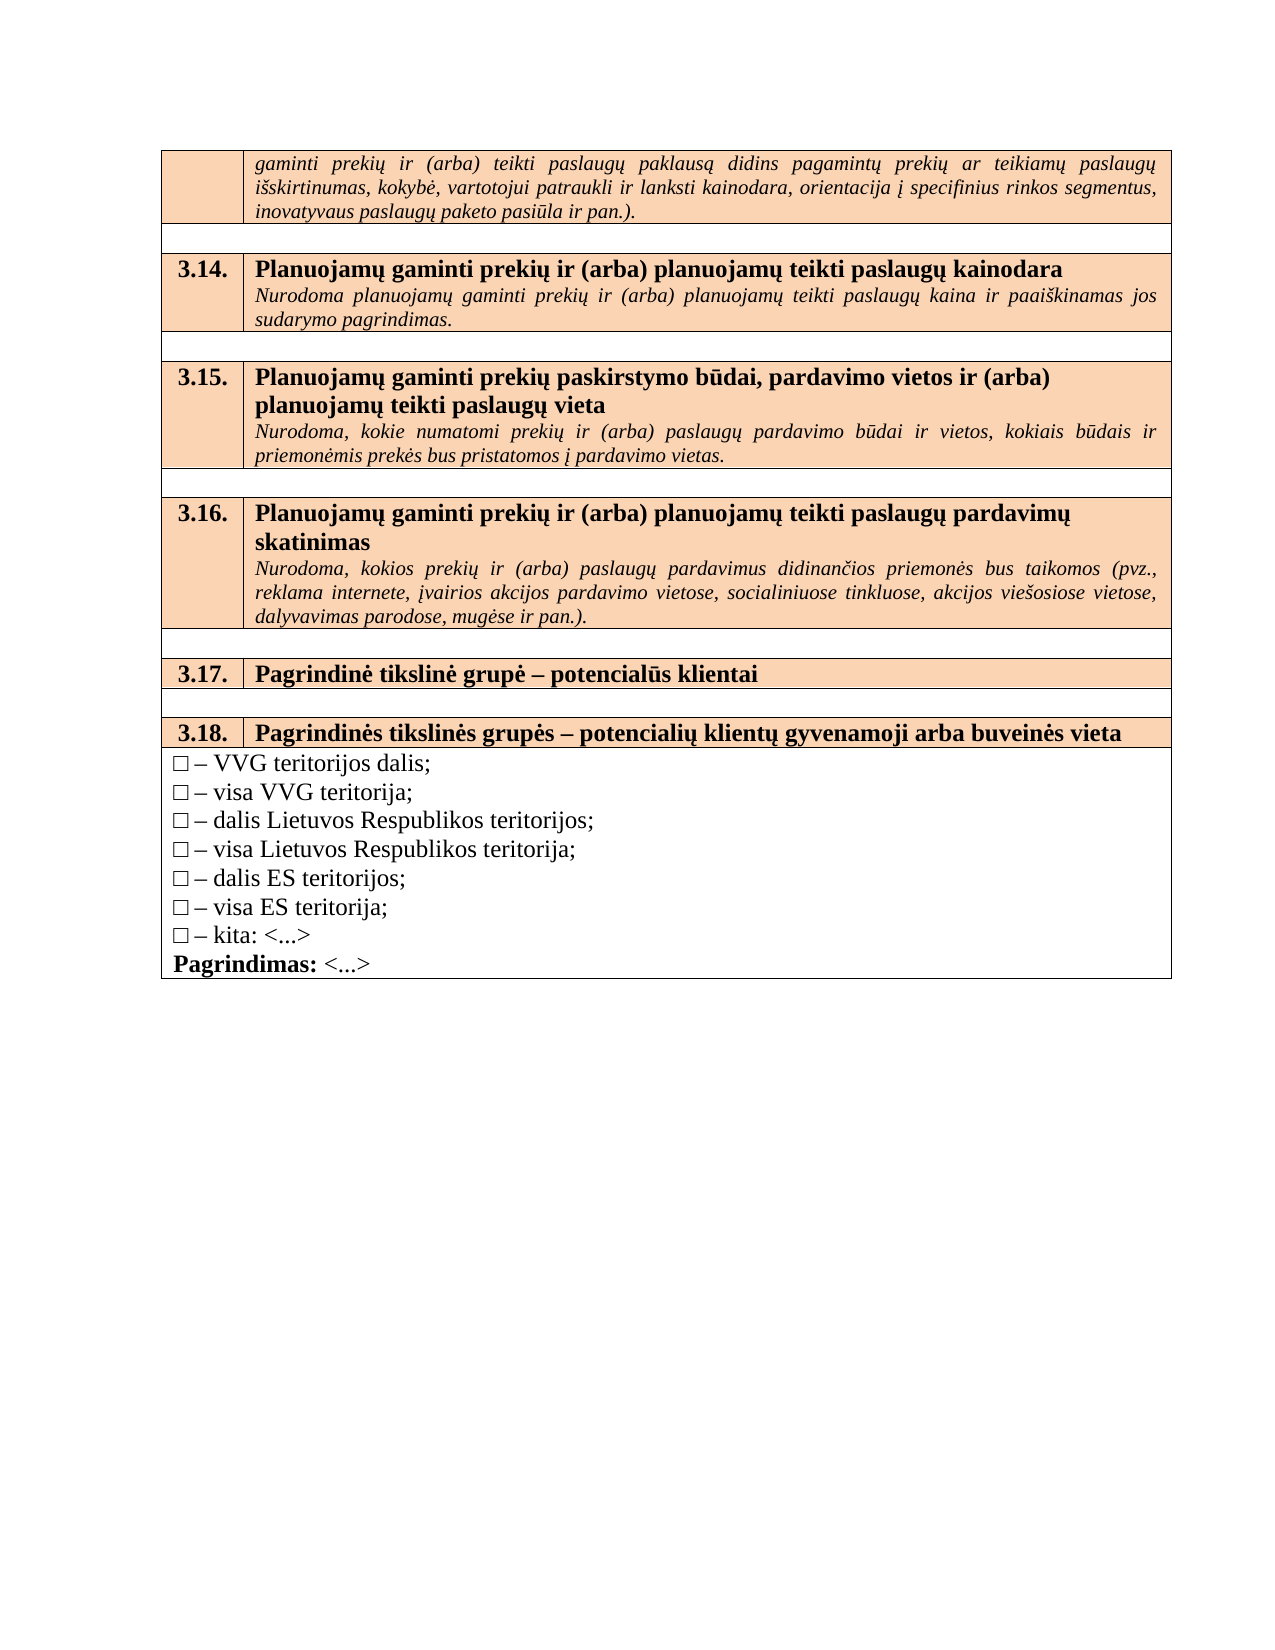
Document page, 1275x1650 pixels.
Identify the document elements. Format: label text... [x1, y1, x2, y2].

table_cell [162, 332, 1171, 361]
table_cell Planuojamų gaminti prekių paskirstymo būdai, pardavimo vietos ir (arba) planuojamų teikti paslaugų vieta Nurodoma, kokie numatomi prekių ir (arba) paslaugų pardavimo būdai ir vietos, kokiais būdais ir priemonėmis prekės bus pristatomos į pardavimo vietas. [244, 362, 1171, 467]
table_cell [162, 629, 1171, 658]
table_cell 3.17. [162, 659, 243, 687]
table_cell Pagrindinės tikslinės grupės – potencialių klientų gyvenamoji arba buveinės vieta [244, 718, 1171, 747]
table_cell [162, 469, 1171, 497]
table_cell Planuojamų gaminti prekių ir (arba) planuojamų teikti paslaugų pardavimų skatinimas Nurodoma, kokios prekių ir (arba) paslaugų pardavimus didinančios priemonės bus taikomos (pvz., reklama internete, įvairios akcijos pardavimo vietose, socialiniuose tinkluose, akcijos viešosiose vietose, dalyvavimas parodose, mugėse ir pan.). [244, 498, 1171, 628]
table_cell 3.15. [162, 362, 243, 467]
table_cell 3.16. [162, 498, 243, 628]
table_cell 3.18. [162, 718, 243, 747]
table_cell Pagrindinė tikslinė grupė – potencialūs klientai [244, 659, 1171, 687]
table_cell 3.13. [162, 151, 243, 223]
table_cell Planuojamų gaminti prekių ir (arba) planuojamų teikti paslaugų kainodara Nurodoma planuojamų gaminti prekių ir (arba) planuojamų teikti paslaugų kaina ir paaiškinamas jos sudarymo pagrindimas. [244, 254, 1171, 331]
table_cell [244, 151, 1171, 223]
table_cell 3.14. [162, 254, 243, 331]
table_cell [162, 224, 1171, 253]
table_cell □ – VVG teritorijos dalis; □ – visa VVG teritorija; □ – dalis Lietuvos Respublikos teritorijos; □ – visa Lietuvos Respublikos teritorija; □ – dalis ES teritorijos; □ – visa ES teritorija; □ – kita: <...> Pagrindimas: <...> [162, 748, 1171, 978]
table_cell [162, 689, 1171, 717]
